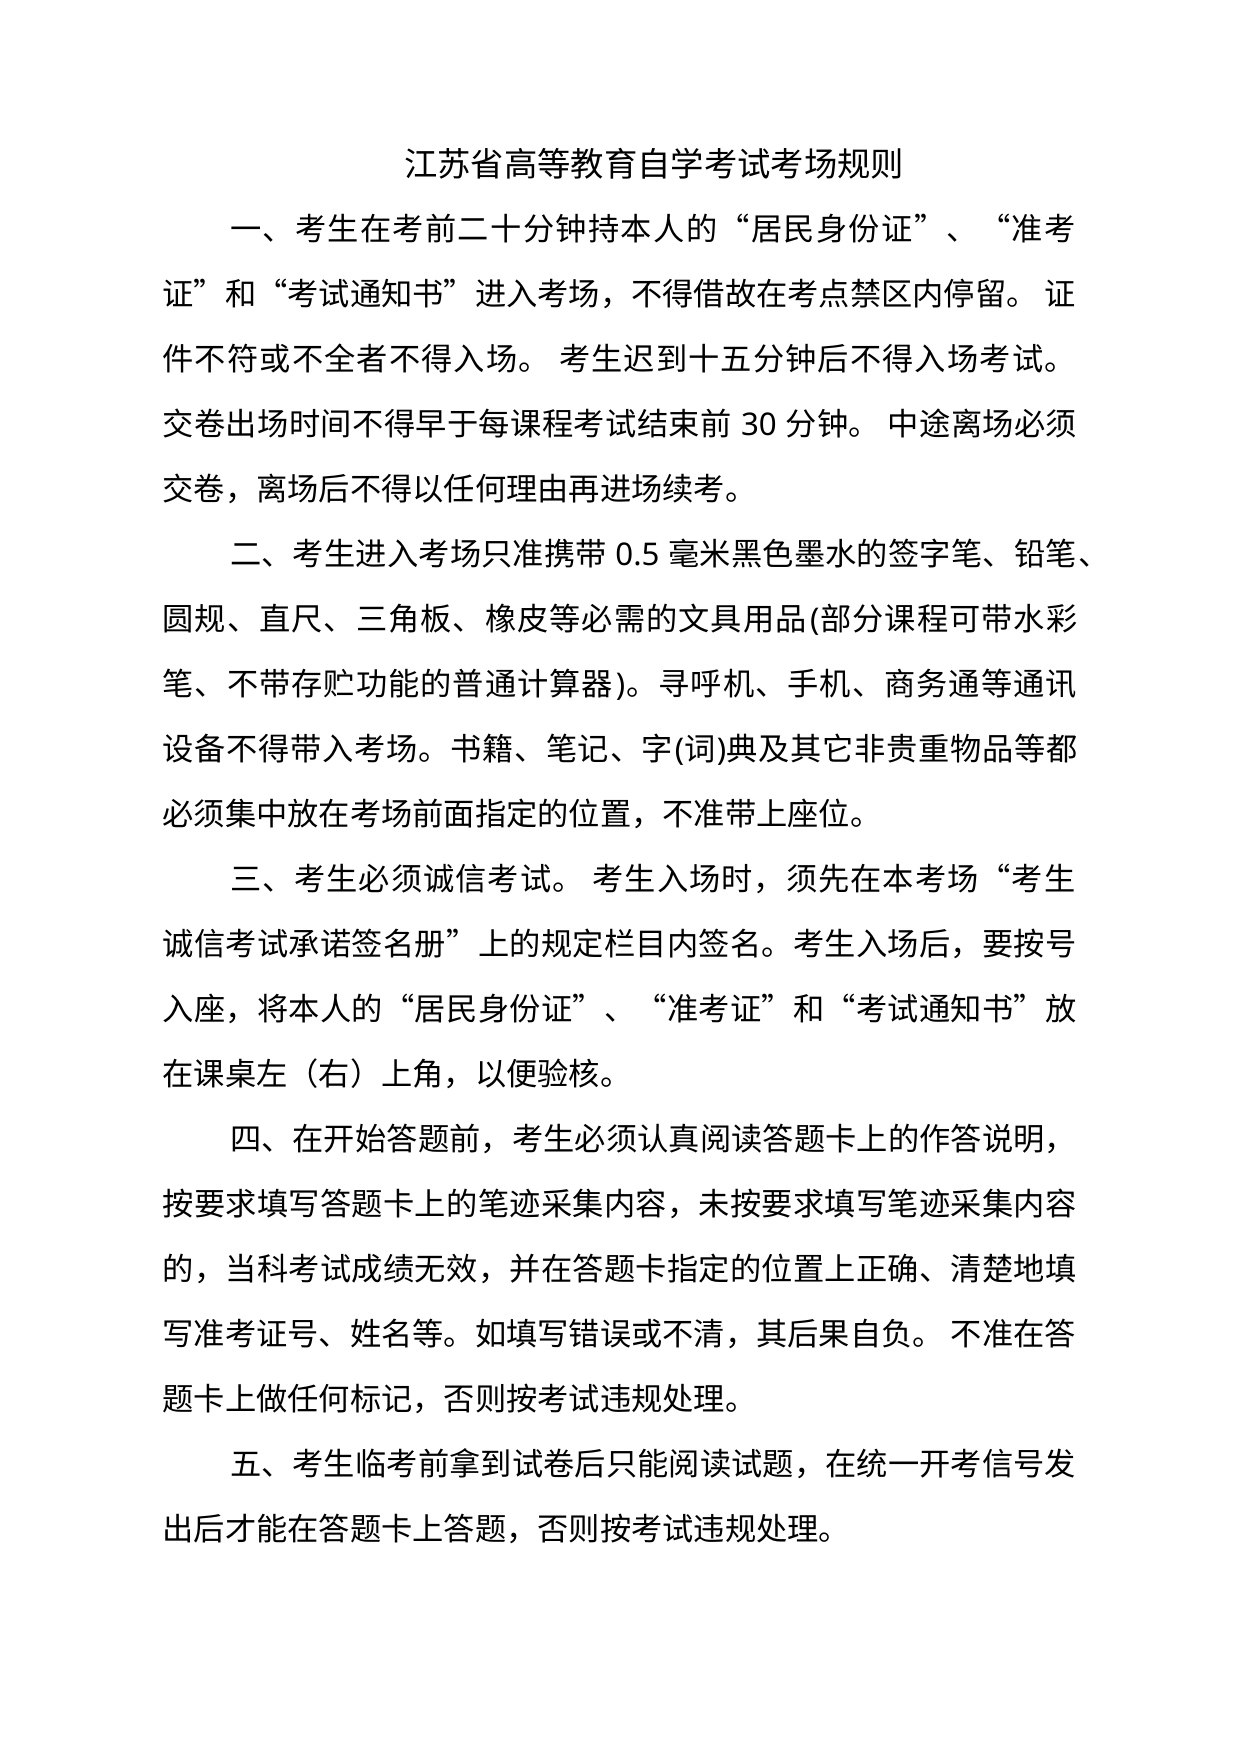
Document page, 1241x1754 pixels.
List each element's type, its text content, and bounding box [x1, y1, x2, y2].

text 四、在开始答题前，考生必须认真阅读答题卡上的作答说明，按要求填写答题卡上的笔迹采集内容，未按要求填写笔迹采集内容的，当科考试成绩无效，并在答题卡指定的位置上正确、清楚地填写准考证号、姓名等。如填写错误或不清，其后果自负。 不准在答题卡上做任何标记，否则按考试违规处理。 [162, 1104, 1078, 1429]
text 江苏省高等教育自学考试考场规则 [162, 129, 1078, 194]
text 一、考生在考前二十分钟持本人的“居民身份证”、“准考证”和“考试通知书”进入考场，不得借故在考点禁区内停留。 证件不符或不全者不得入场。 考生迟到十五分钟后不得入场考试。 交卷出场时间不得早于每课程考试结束前 30 分钟。 中途离场必须交卷，离场后不得以任何理由再进场续考。 [162, 194, 1078, 519]
text 三、考生必须诚信考试。 考生入场时，须先在本考场“考生诚信考试承诺签名册”上的规定栏目内签名。考生入场后，要按号入座，将本人的“居民身份证”、“准考证”和“考试通知书”放在课桌左（右）上角，以便验核。 [162, 844, 1078, 1104]
text 二、考生进入考场只准携带 0.5 毫米黑色墨水的签字笔、铅笔、圆规、直尺、三角板、橡皮等必需的文具用品(部分课程可带水彩笔、不带存贮功能的普通计算器)。寻呼机、手机、商务通等通讯设备不得带入考场。书籍、笔记、字(词)典及其它非贵重物品等都必须集中放在考场前面指定的位置，不准带上座位。 [162, 519, 1078, 844]
text 五、考生临考前拿到试卷后只能阅读试题，在统一开考信号发出后才能在答题卡上答题，否则按考试违规处理。 [162, 1429, 1078, 1559]
